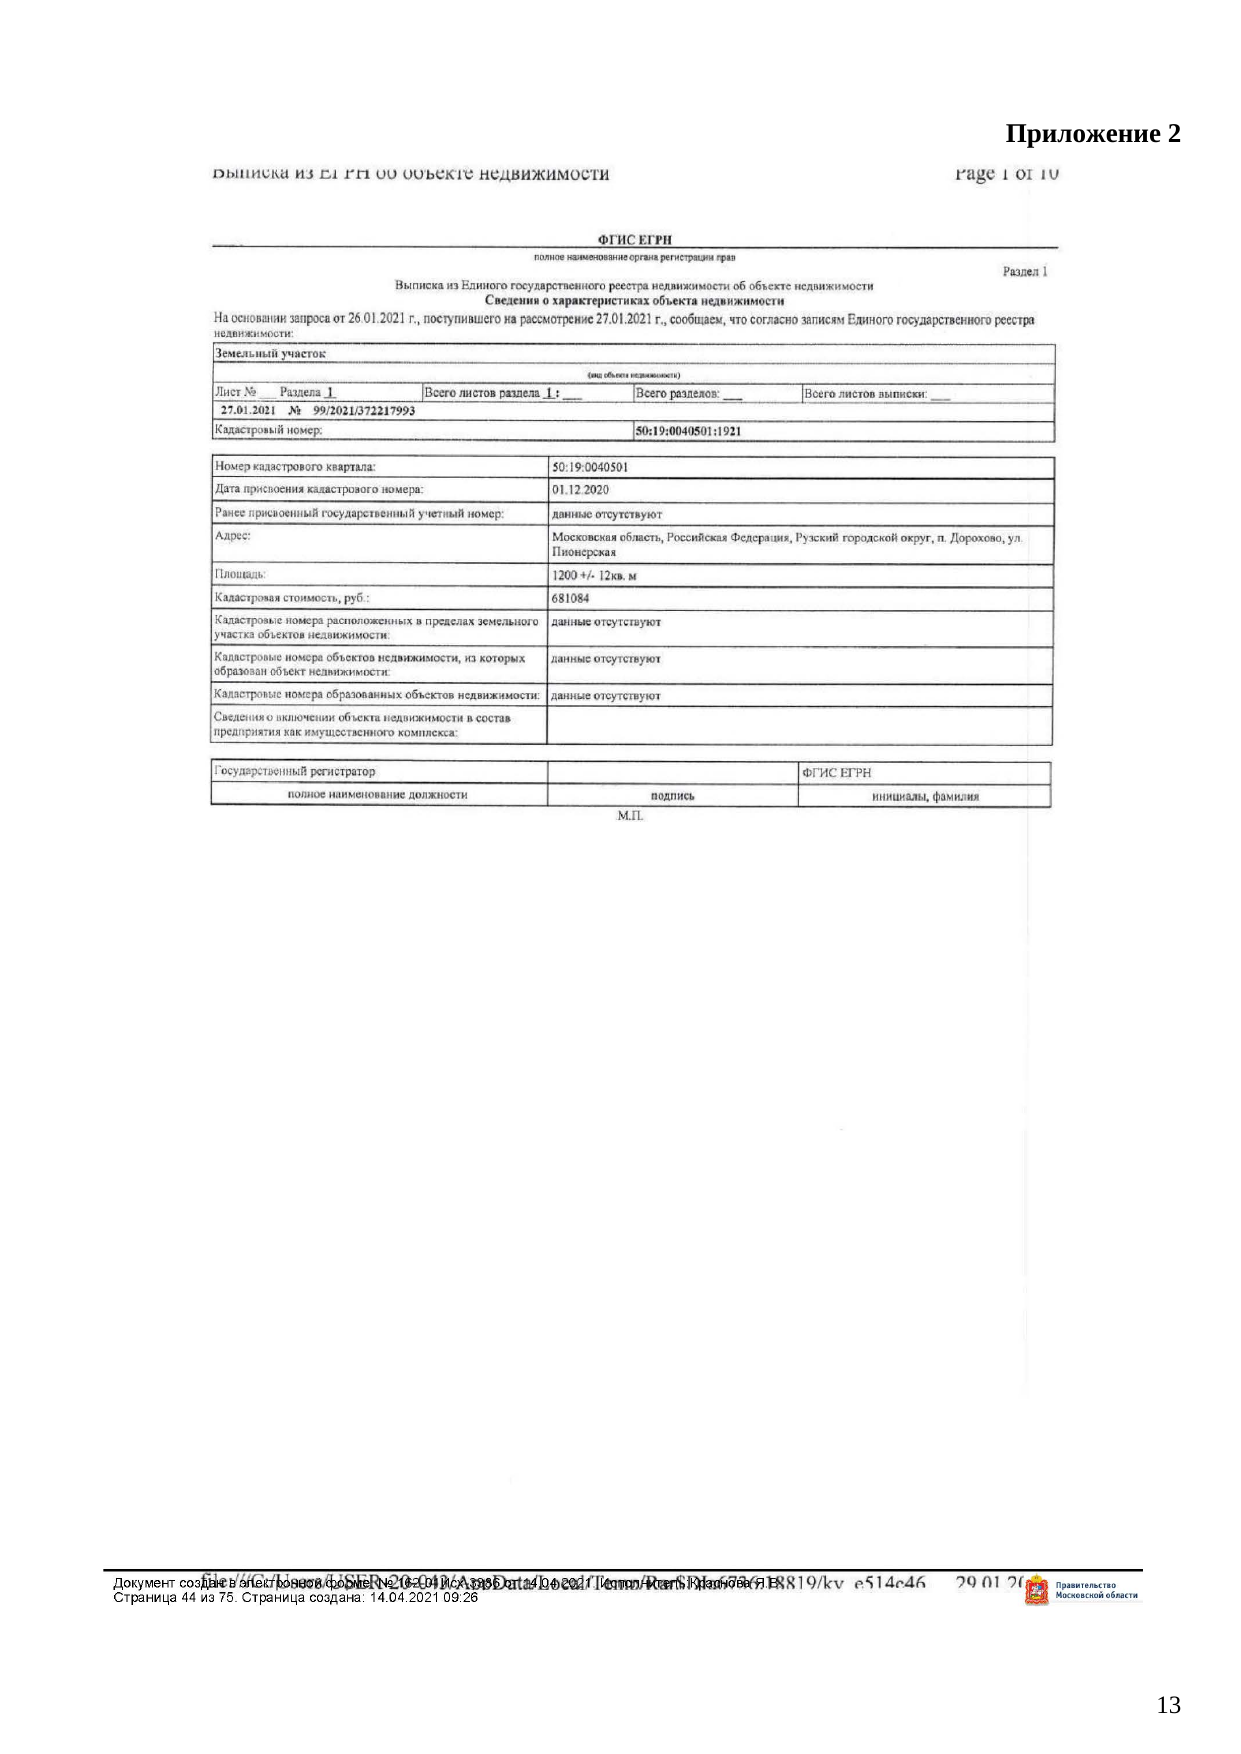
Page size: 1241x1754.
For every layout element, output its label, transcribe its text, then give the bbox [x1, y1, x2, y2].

subtitle Приложение 2 [43, 117, 1181, 148]
picture [103, 148, 1143, 1619]
